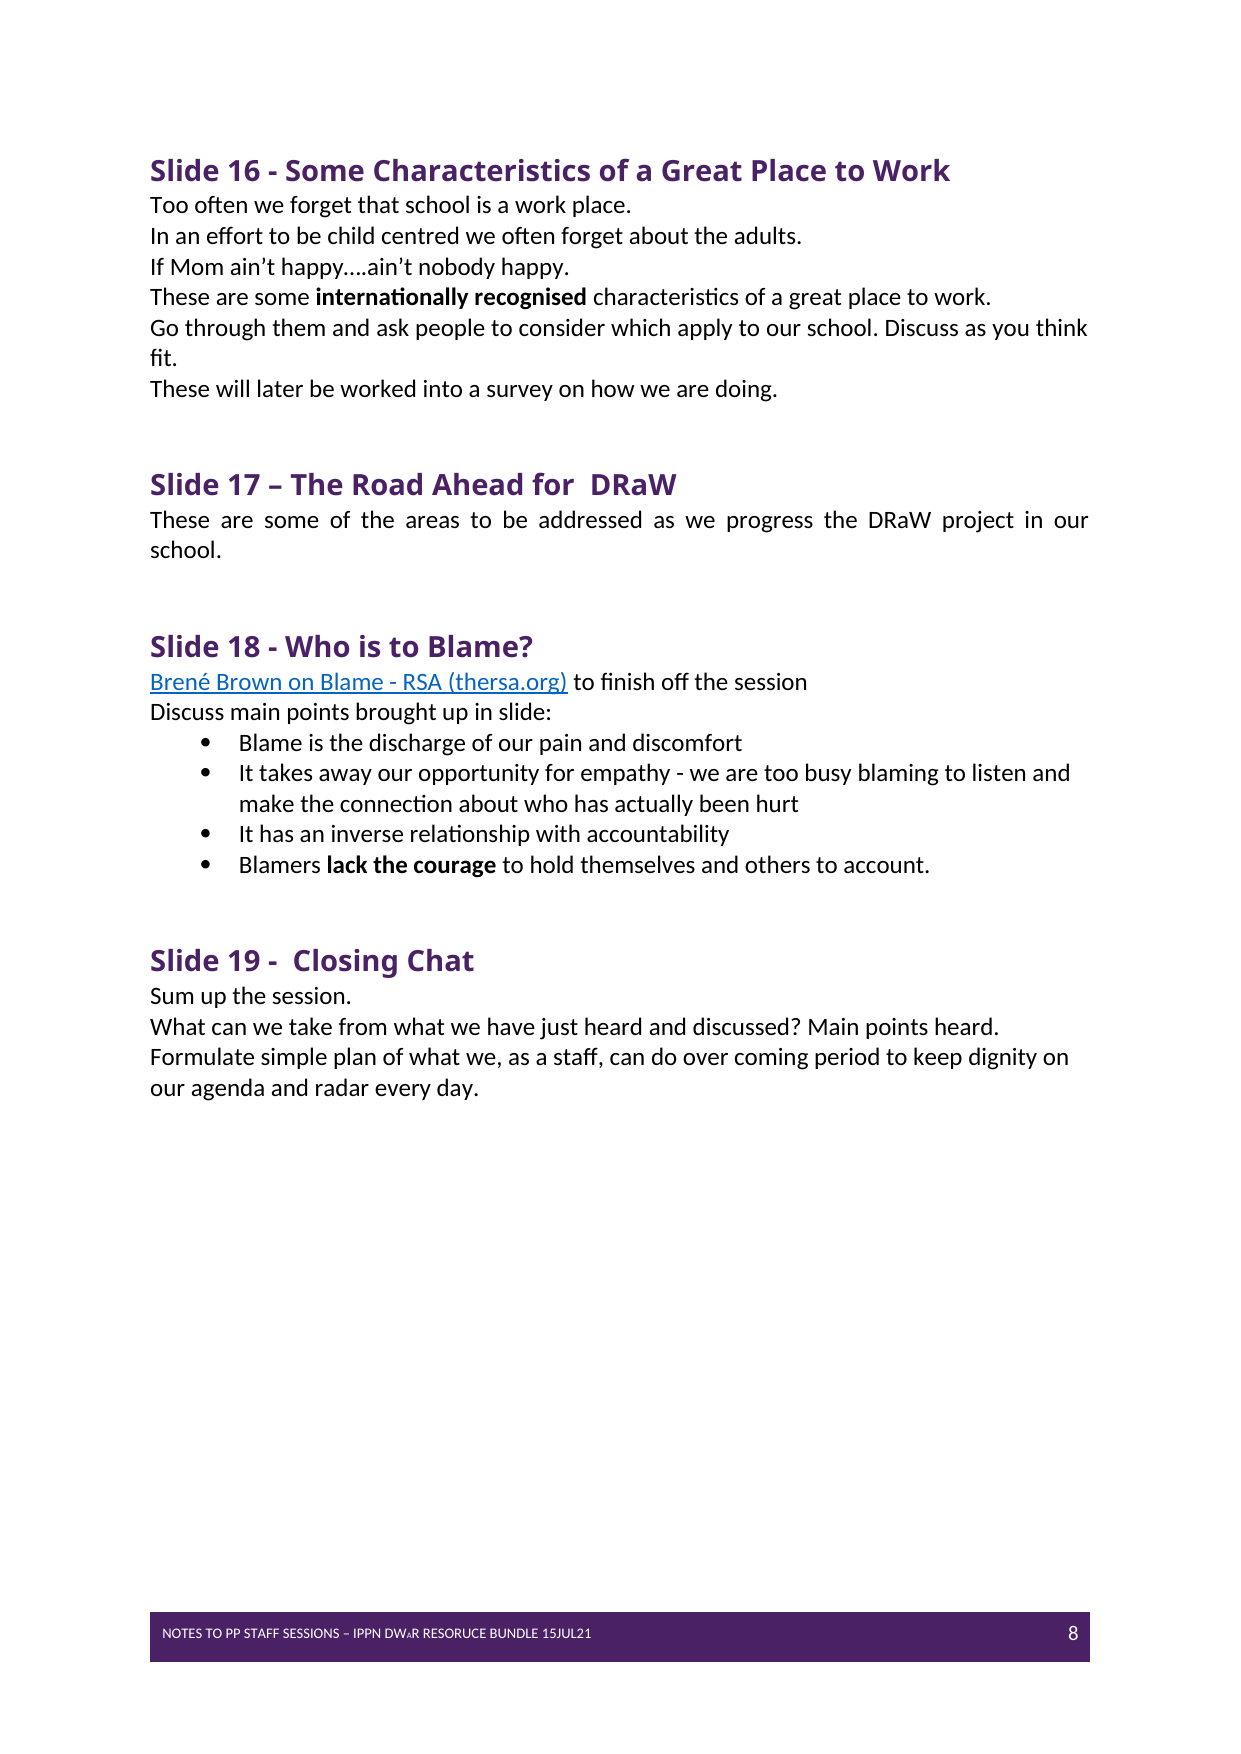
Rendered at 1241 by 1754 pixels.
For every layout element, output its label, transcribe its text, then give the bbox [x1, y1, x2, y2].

text Formulate simple plan of what we, as a staff, can do over coming period to keep dignity on our agenda and radar every day. [150, 1041, 1090, 1102]
text Brené Brown on Blame - RSA (thersa.org) to finish off the session [150, 666, 1090, 696]
text What can we take from what we have just heard and discussed? Main points heard. [150, 1011, 1090, 1041]
text Too often we forget that school is a work place. [150, 190, 1090, 220]
text In an effort to be child centred we often forget about the adults. [150, 220, 1090, 251]
text Go through them and ask people to consider which apply to our school. Discuss as you think fit. [150, 312, 1090, 373]
list Blamers lack the courage to hold themselves and others to account. [201, 849, 1090, 879]
subtitle Slide 16 - Some Characteristics of a Great Place to Work [150, 150, 1090, 190]
subtitle Slide 18 - Who is to Blame? [150, 626, 1090, 666]
subtitle Slide 17 – The Road Ahead for DRaW [150, 464, 1090, 504]
list It takes away our opportunity for empathy - we are too busy blaming to listen and make the connection about who has actually been hurt [201, 757, 1090, 818]
text These are some of the areas to be addressed as we progress the DRaW project in our school. [150, 504, 1090, 565]
text These will later be worked into a survey on how we are doing. [150, 373, 1090, 403]
list It has an inverse relationship with accountability [201, 818, 1090, 849]
subtitle Slide 19 - Closing Chat [150, 941, 1090, 980]
text Sum up the session. [150, 980, 1090, 1011]
text These are some internationally recognised characteristics of a great place to work. [150, 281, 1090, 312]
text Discuss main points brought up in slide: [150, 696, 1090, 727]
list Blame is the discharge of our pain and discomfort [201, 727, 1090, 757]
text If Mom ain’t happy….ain’t nobody happy. [150, 251, 1090, 281]
